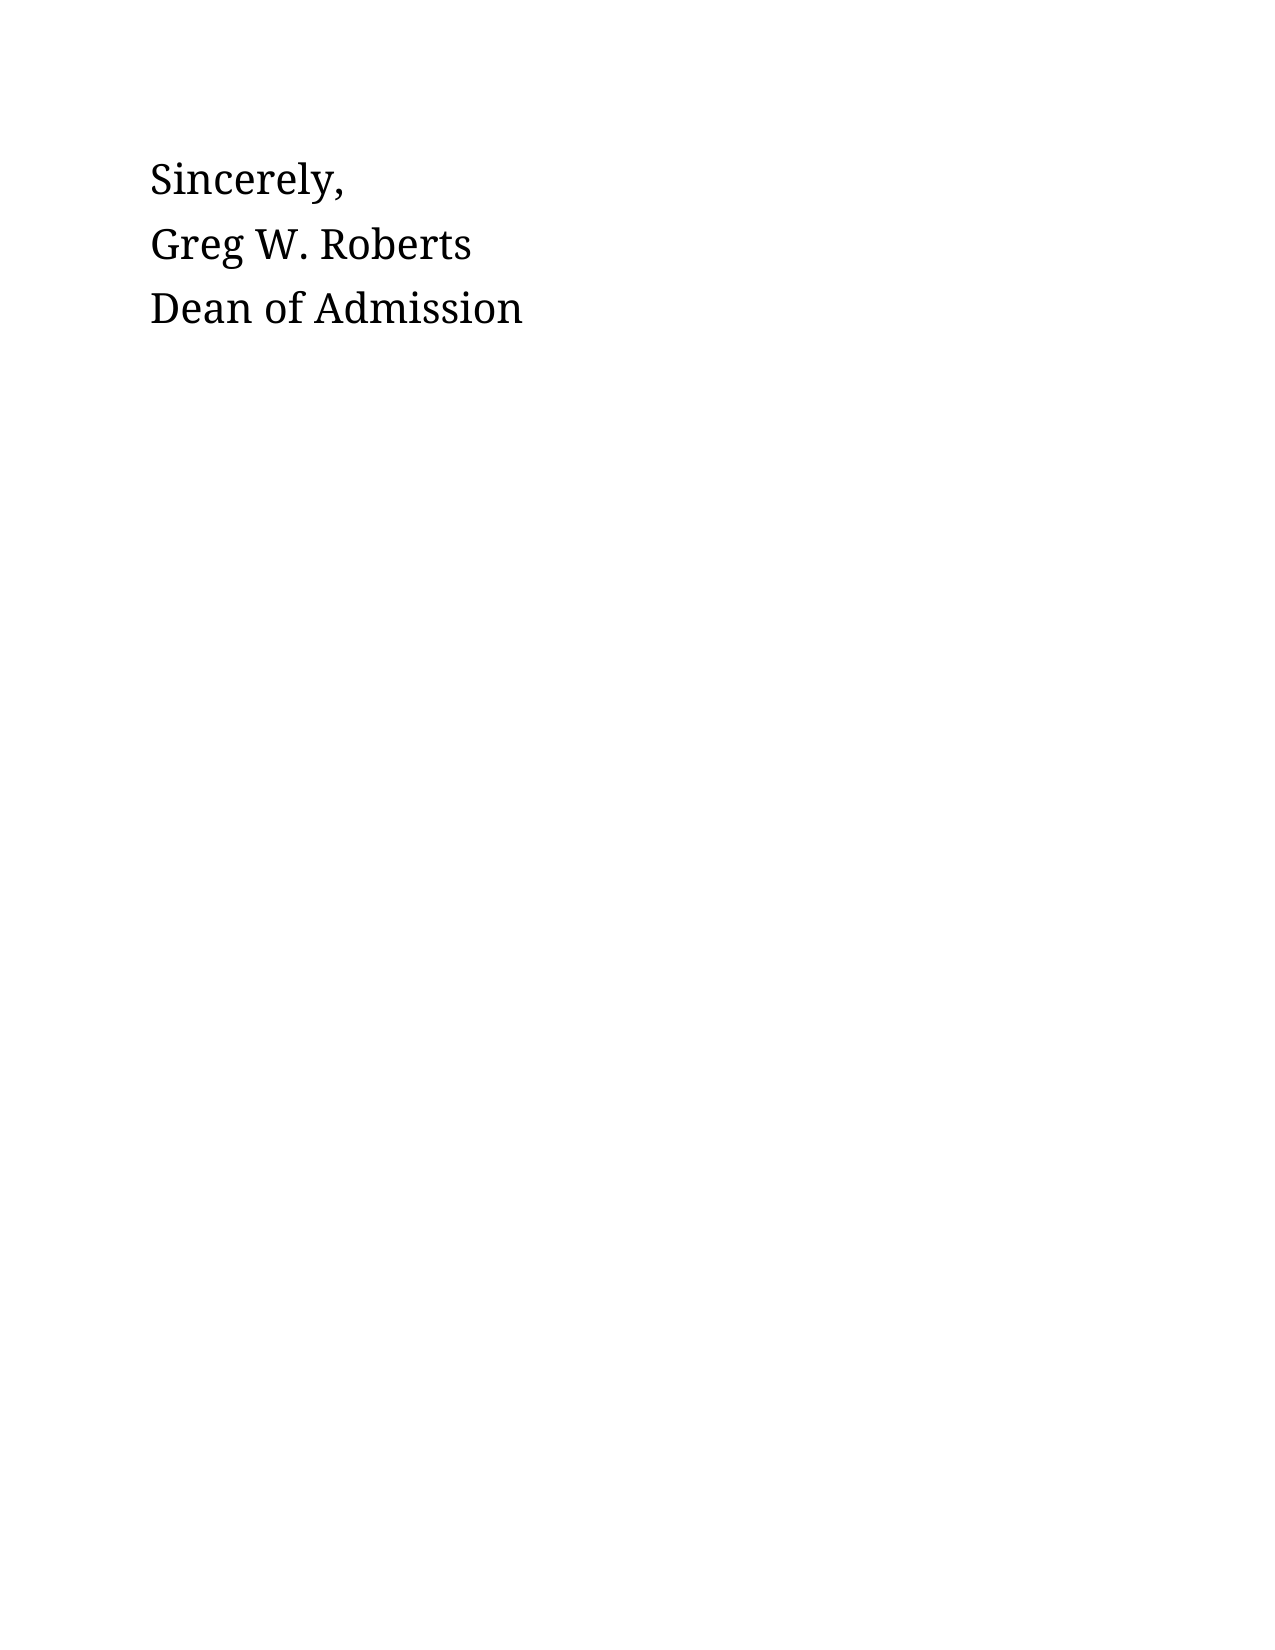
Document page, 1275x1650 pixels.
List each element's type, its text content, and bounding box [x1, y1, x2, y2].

text Dean of Admission [150, 279, 1125, 336]
text Sincerely, [150, 150, 1125, 207]
text Greg W. Roberts [150, 214, 1125, 271]
